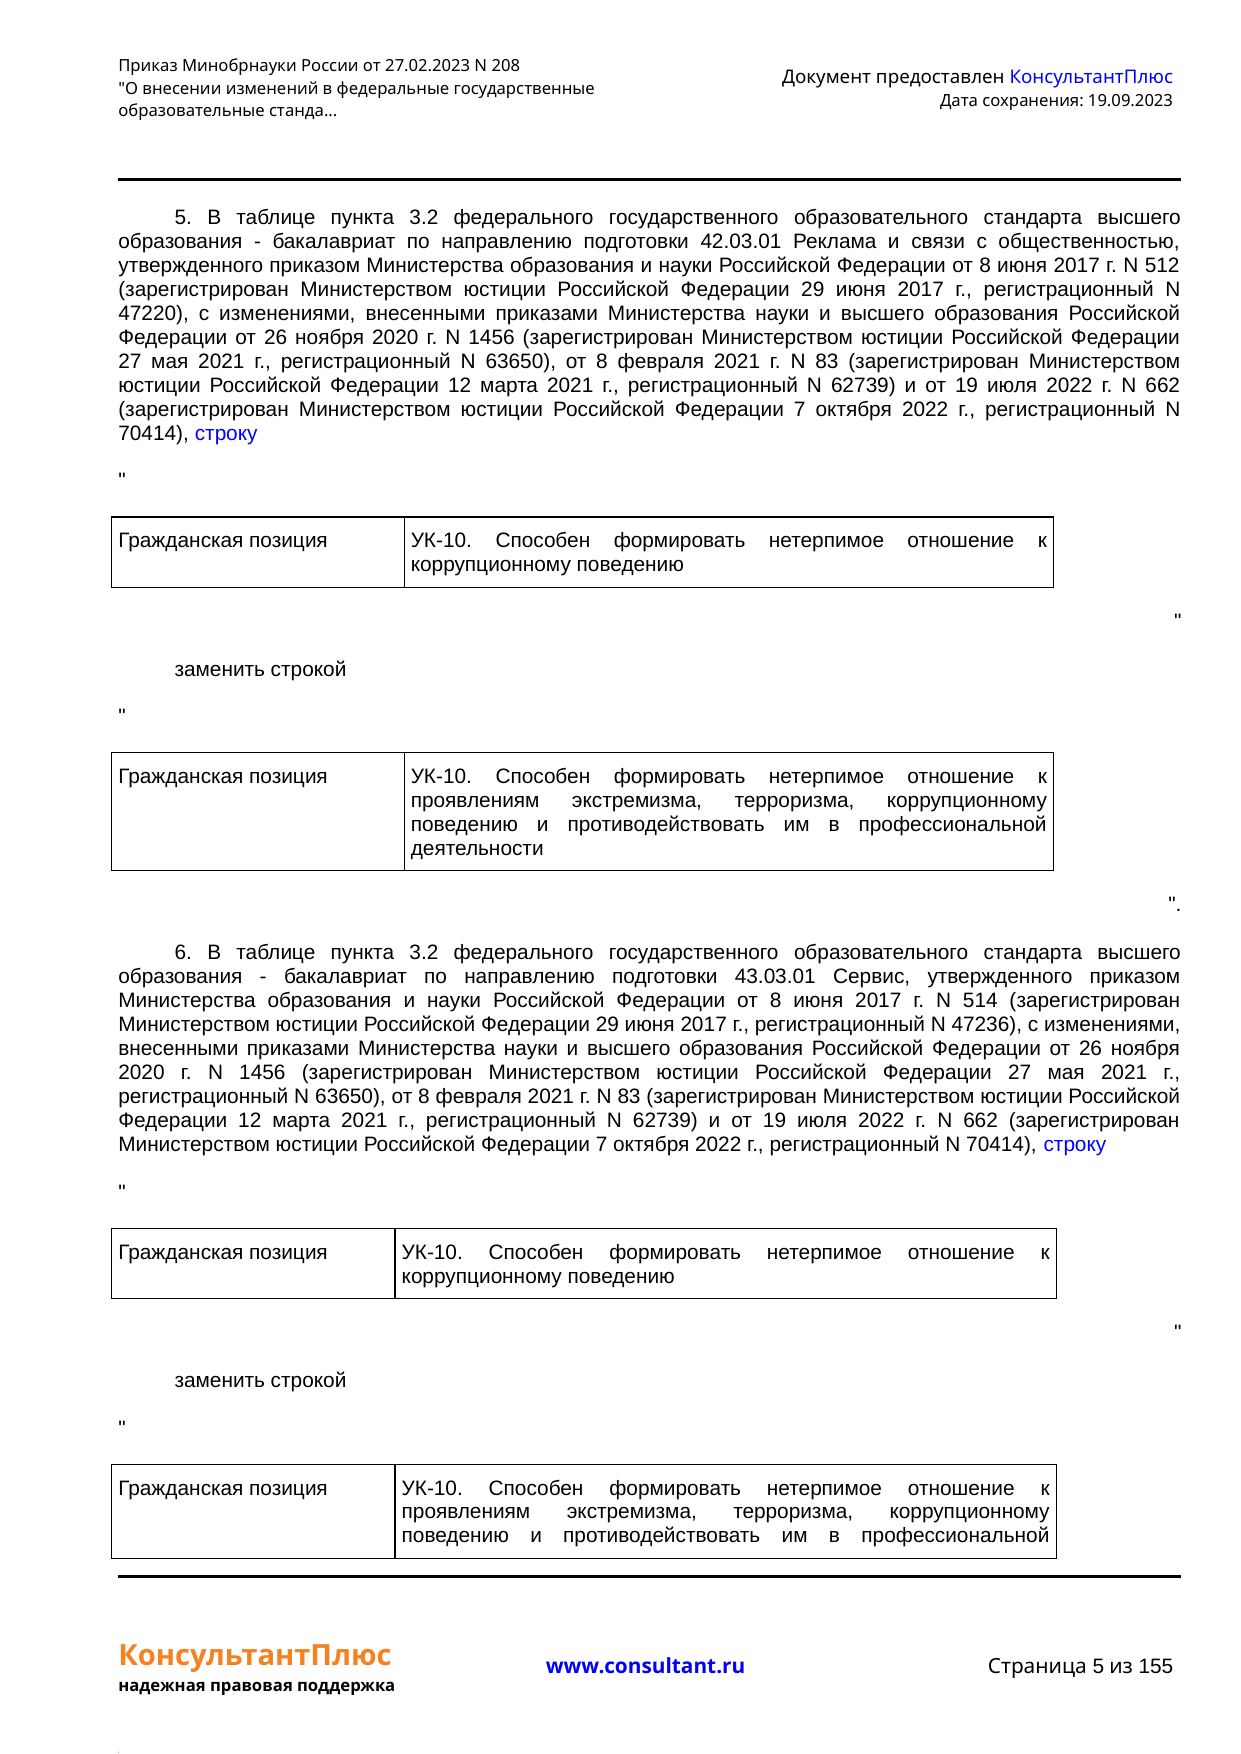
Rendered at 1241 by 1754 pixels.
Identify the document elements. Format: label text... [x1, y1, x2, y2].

text ". [118, 892, 1181, 916]
table_header Гражданская позиция [112, 1465, 394, 1558]
table_header Гражданская позиция [112, 753, 404, 870]
text " [118, 1416, 1181, 1440]
table_header УК-10. Способен формировать нетерпимое отношение к коррупционному поведению [405, 518, 1053, 587]
text " [118, 1320, 1181, 1344]
text " [118, 1180, 1181, 1204]
text заменить строкой [118, 656, 1181, 680]
table_header Гражданская позиция [112, 518, 404, 587]
text 6. В таблице пункта 3.2 федерального государственного образовательного стандарта высшего образования - бакалавриат по направлению подготовки 43.03.01 Сервис, утвержденного приказом Министерства образования и науки Российской Федерации от 8 июня 2017 г. N 514 (зарегистрирован Министерством юстиции Российской Федерации 29 июня 2017 г., регистрационный N 47236), с изменениями, внесенными приказами Министерства науки и высшего образования Российской Федерации от 26 ноября 2020 г. N 1456 (зарегистрирован Министерством юстиции Российской Федерации 27 мая 2021 г., регистрационный N 63650), от 8 февраля 2021 г. N 83 (зарегистрирован Министерством юстиции Российской Федерации 12 марта 2021 г., регистрационный N 62739) и от 19 июля 2022 г. N 662 (зарегистрирован Министерством юстиции Российской Федерации 7 октября 2022 г., регистрационный N 70414), строку [118, 940, 1181, 1156]
text " [118, 704, 1181, 728]
text 5. В таблице пункта 3.2 федерального государственного образовательного стандарта высшего образования - бакалавриат по направлению подготовки 42.03.01 Реклама и связи с общественностью, утвержденного приказом Министерства образования и науки Российской Федерации от 8 июня 2017 г. N 512 (зарегистрирован Министерством юстиции Российской Федерации 29 июня 2017 г., регистрационный N 47220), с изменениями, внесенными приказами Министерства науки и высшего образования Российской Федерации от 26 ноября 2020 г. N 1456 (зарегистрирован Министерством юстиции Российской Федерации 27 мая 2021 г., регистрационный N 63650), от 8 февраля 2021 г. N 83 (зарегистрирован Министерством юстиции Российской Федерации 12 марта 2021 г., регистрационный N 62739) и от 19 июля 2022 г. N 662 (зарегистрирован Министерством юстиции Российской Федерации 7 октября 2022 г., регистрационный N 70414), строку [118, 205, 1181, 444]
text заменить строкой [118, 1368, 1181, 1392]
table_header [396, 1465, 1056, 1558]
text " [118, 468, 1181, 492]
text " [118, 608, 1181, 632]
table_header Гражданская позиция [112, 1229, 394, 1298]
table_header УК-10. Способен формировать нетерпимое отношение к коррупционному поведению [396, 1229, 1056, 1298]
